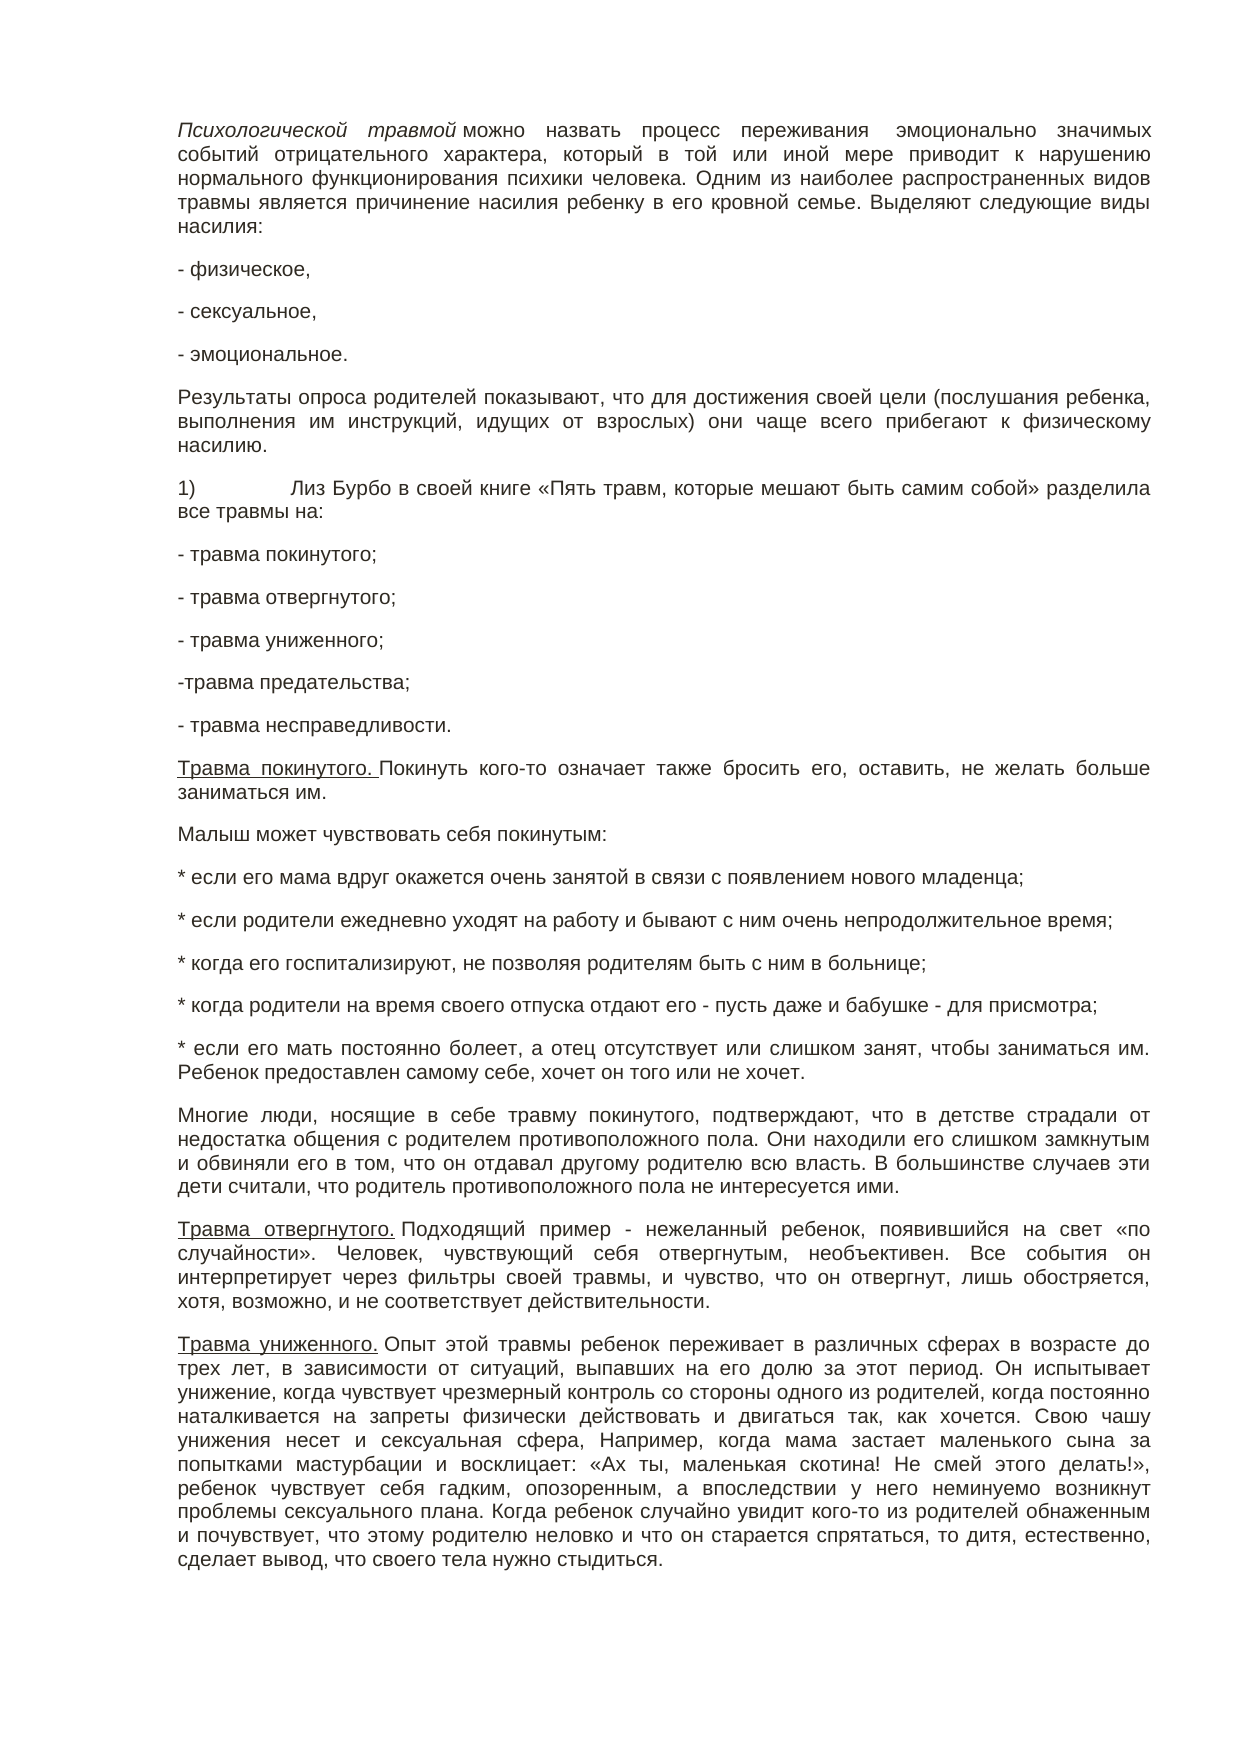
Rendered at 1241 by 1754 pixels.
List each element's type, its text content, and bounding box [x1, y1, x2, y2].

text * когда родители на время своего отпуска отдают его - пусть даже и бабушке - для присмотра; [177, 993, 1152, 1017]
text Многие люди, носящие в себе травму покинутого, подтверждают, что в детстве страдали от недостатка общения с родителем противоположного пола. Они находили его слишком замкнутым и обвиняли его в том, что он отдавал другому родителю всю власть. В большинстве случаев эти дети считали, что родитель противоположного пола не интересуется ими. [177, 1102, 1152, 1198]
text - травма покинутого; [177, 542, 1152, 566]
text -травма предательства; [177, 670, 1152, 694]
text - эмоциональное. [177, 342, 1152, 366]
text * если его мать постоянно болеет, а отец отсутствует или слишком занят, чтобы заниматься им. Ребенок предоставлен самому себе, хочет он того или не хочет. [177, 1036, 1152, 1084]
text Психологической травмой можно назвать процесс переживания эмоционально значимых событий отрицательного характера, который в той или иной мере приводит к нарушению нормального функционирования психики человека. Одним из наиболее распространенных видов травмы является причинение насилия ребенку в его кровной семье. Выделяют следующие виды насилия: [177, 118, 1152, 238]
text * если родители ежедневно уходят на работу и бывают с ним очень непродолжительное время; [177, 908, 1152, 932]
text * если его мама вдруг окажется очень занятой в связи с появлением нового младенца; [177, 865, 1152, 889]
text Травма отвергнутого. Подходящий пример - нежеланный ребенок, появившийся на свет «по случайности». Человек, чувствующий себя отвергнутым, необъективен. Все события он интерпретирует через фильтры своей травмы, и чувство, что он отвергнут, лишь обостряется, хотя, возможно, и не соответствует действительности. [177, 1217, 1152, 1313]
text - травма отвергнутого; [177, 585, 1152, 609]
text Результаты опроса родителей показывают, что для достижения своей цели (послушания ребенка, выполнения им инструкций, идущих от взрослых) они чаще всего прибегают к физическому насилию. [177, 385, 1152, 457]
text - сексуальное, [177, 299, 1152, 323]
text - травма униженного; [177, 627, 1152, 651]
text Травма покинутого. Покинуть кого-то означает также бросить его, оставить, не желать больше заниматься им. [177, 756, 1152, 803]
text 1) Лиз Бурбо в своей книге «Пять травм, которые мешают быть самим собой» разделила все травмы на: [177, 475, 1152, 523]
text * когда его госпитализируют, не позволяя родителям быть с ним в больнице; [177, 950, 1152, 974]
text - физическое, [177, 257, 1152, 281]
text - травма несправедливости. [177, 713, 1152, 737]
text Травма униженного. Опыт этой травмы ребенок переживает в различных сферах в возрасте до трех лет, в зависимости от ситуаций, выпавших на его долю за этот период. Он испытывает унижение, когда чувствует чрезмерный контроль со стороны одного из родителей, когда постоянно наталкивается на запреты физически действовать и двигаться так, как хочется. Свою чашу унижения несет и сексуальная сфера, Например, когда мама застает маленького сына за попытками мастурбации и восклицает: «Ах ты, маленькая скотина! Не смей этого делать!», ребенок чувствует себя гадким, опозоренным, а впоследствии у него неминуемо возникнут проблемы сексуального плана. Когда ребенок случайно увидит кого-то из родителей обнаженным и почувствует, что этому родителю неловко и что он старается спрятаться, то дитя, естественно, сделает вывод, что своего тела нужно стыдиться. [177, 1332, 1152, 1571]
text Малыш может чувствовать себя покинутым: [177, 822, 1152, 846]
